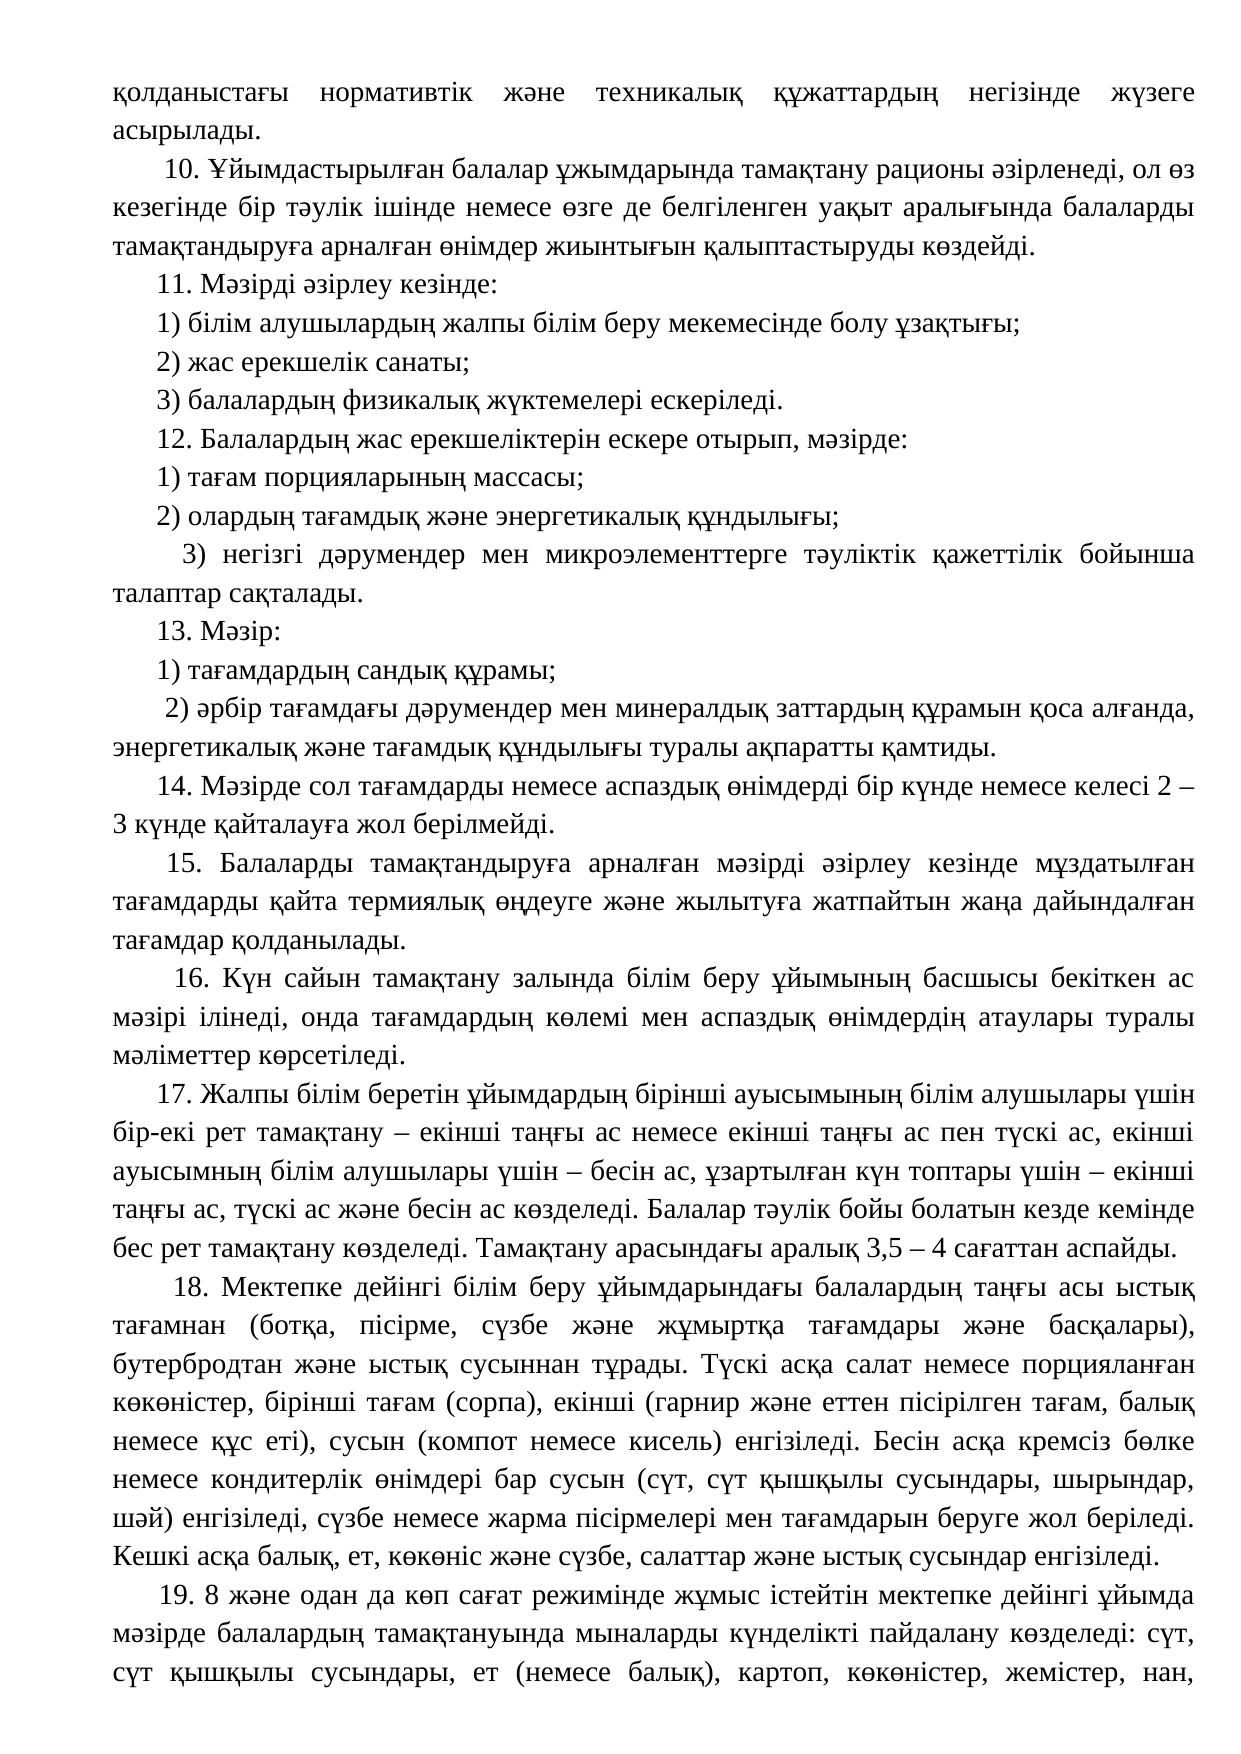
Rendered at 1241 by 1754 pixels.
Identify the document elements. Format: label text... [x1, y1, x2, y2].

text 15. Балаларды тамақтандыруға арналған мәзірді әзірлеу кезінде мұздатылған тағамдарды қайта термиялық өңдеуге және жылытуға жатпайтын жаңа дайындалған тағамдар қолданылады. [112, 845, 1196, 955]
text 18. Мектепке дейінгі білім беру ұйымдарындағы балалардың таңғы асы ыстық тағамнан (ботқа, пісірме, сүзбе және жұмыртқа тағамдары және басқалары), бутербродтан және ыстық сусыннан тұрады. Түскі асқа салат немесе порцияланған көкөністер, бірінші тағам (сорпа), екінші (гарнир және еттен пісірілген тағам, балық немесе құс еті), сусын (компот немесе кисель) енгізіледі. Бесін асқа кремсіз бөлке немесе кондитерлік өнімдері бар сусын (сүт, сүт қышқылы сусындары, шырындар, шәй) енгізіледі, сүзбе немесе жарма пісірмелері мен тағамдарын беруге жол беріледі. Кешкі асқа балық, ет, көкөніс және сүзбе, салаттар және ыстық сусындар енгізіледі. [112, 1269, 1196, 1572]
text 16. Күн сайын тамақтану залында білім беру ұйымының басшысы бекіткен ас мәзірі ілінеді, онда тағамдардың көлемі мен аспаздық өнімдердің атаулары туралы мәліметтер көрсетіледі. [112, 960, 1196, 1071]
text 2) олардың тағамдық және энергетикалық құндылығы; [112, 498, 1196, 531]
text 12. Балалардың жас ерекшеліктерін ескере отырып, мәзірде: [112, 421, 1196, 454]
text 11. Мәзірді әзірлеу кезінде: [112, 267, 1196, 300]
text 17. Жалпы білім беретін ұйымдардың бірінші ауысымының білім алушылары үшін бір-екі рет тамақтану – екінші таңғы ас немесе екінші таңғы ас пен түскі ас, екінші ауысымның білім алушылары үшін – бесін ас, ұзартылған күн топтары үшін – екінші таңғы ас, түскі ас және бесін ас көзделеді. Балалар тәулік бойы болатын кезде кемінде бес рет тамақтану көзделеді. Тамақтану арасындағы аралық 3,5 – 4 сағаттан аспайды. [112, 1076, 1196, 1264]
text 10. Ұйымдастырылған балалар ұжымдарында тамақтану рационы әзірленеді, ол өз кезегінде бір тәулік ішінде немесе өзге де белгіленген уақыт аралығында балаларды тамақтандыруға арналған өнімдер жиынтығын қалыптастыруды көздейді. [112, 151, 1196, 262]
text 14. Мәзірде сол тағамдарды немесе аспаздық өнімдерді бір күнде немесе келесі 2 – 3 күнде қайталауға жол берілмейді. [112, 768, 1196, 840]
text 3) негізгі дәрумендер мен микроэлементтерге тәуліктік қажеттілік бойынша талаптар сақталады. [112, 536, 1196, 608]
text 3) балалардың физикалық жүктемелері ескеріледі. [112, 382, 1196, 416]
text 1) тағам порцияларының массасы; [112, 459, 1196, 493]
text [112, 74, 1196, 146]
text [112, 1577, 1196, 1688]
text 13. Мәзір: [112, 613, 1196, 647]
text 2) жас ерекшелік санаты; [112, 344, 1196, 377]
text 2) әрбір тағамдағы дәрумендер мен минералдық заттардың құрамын қоса алғанда, энергетикалық және тағамдық құндылығы туралы ақпаратты қамтиды. [112, 691, 1196, 763]
text 1) білім алушылардың жалпы білім беру мекемесінде болу ұзақтығы; [112, 305, 1196, 339]
text 1) тағамдардың сандық құрамы; [112, 652, 1196, 686]
